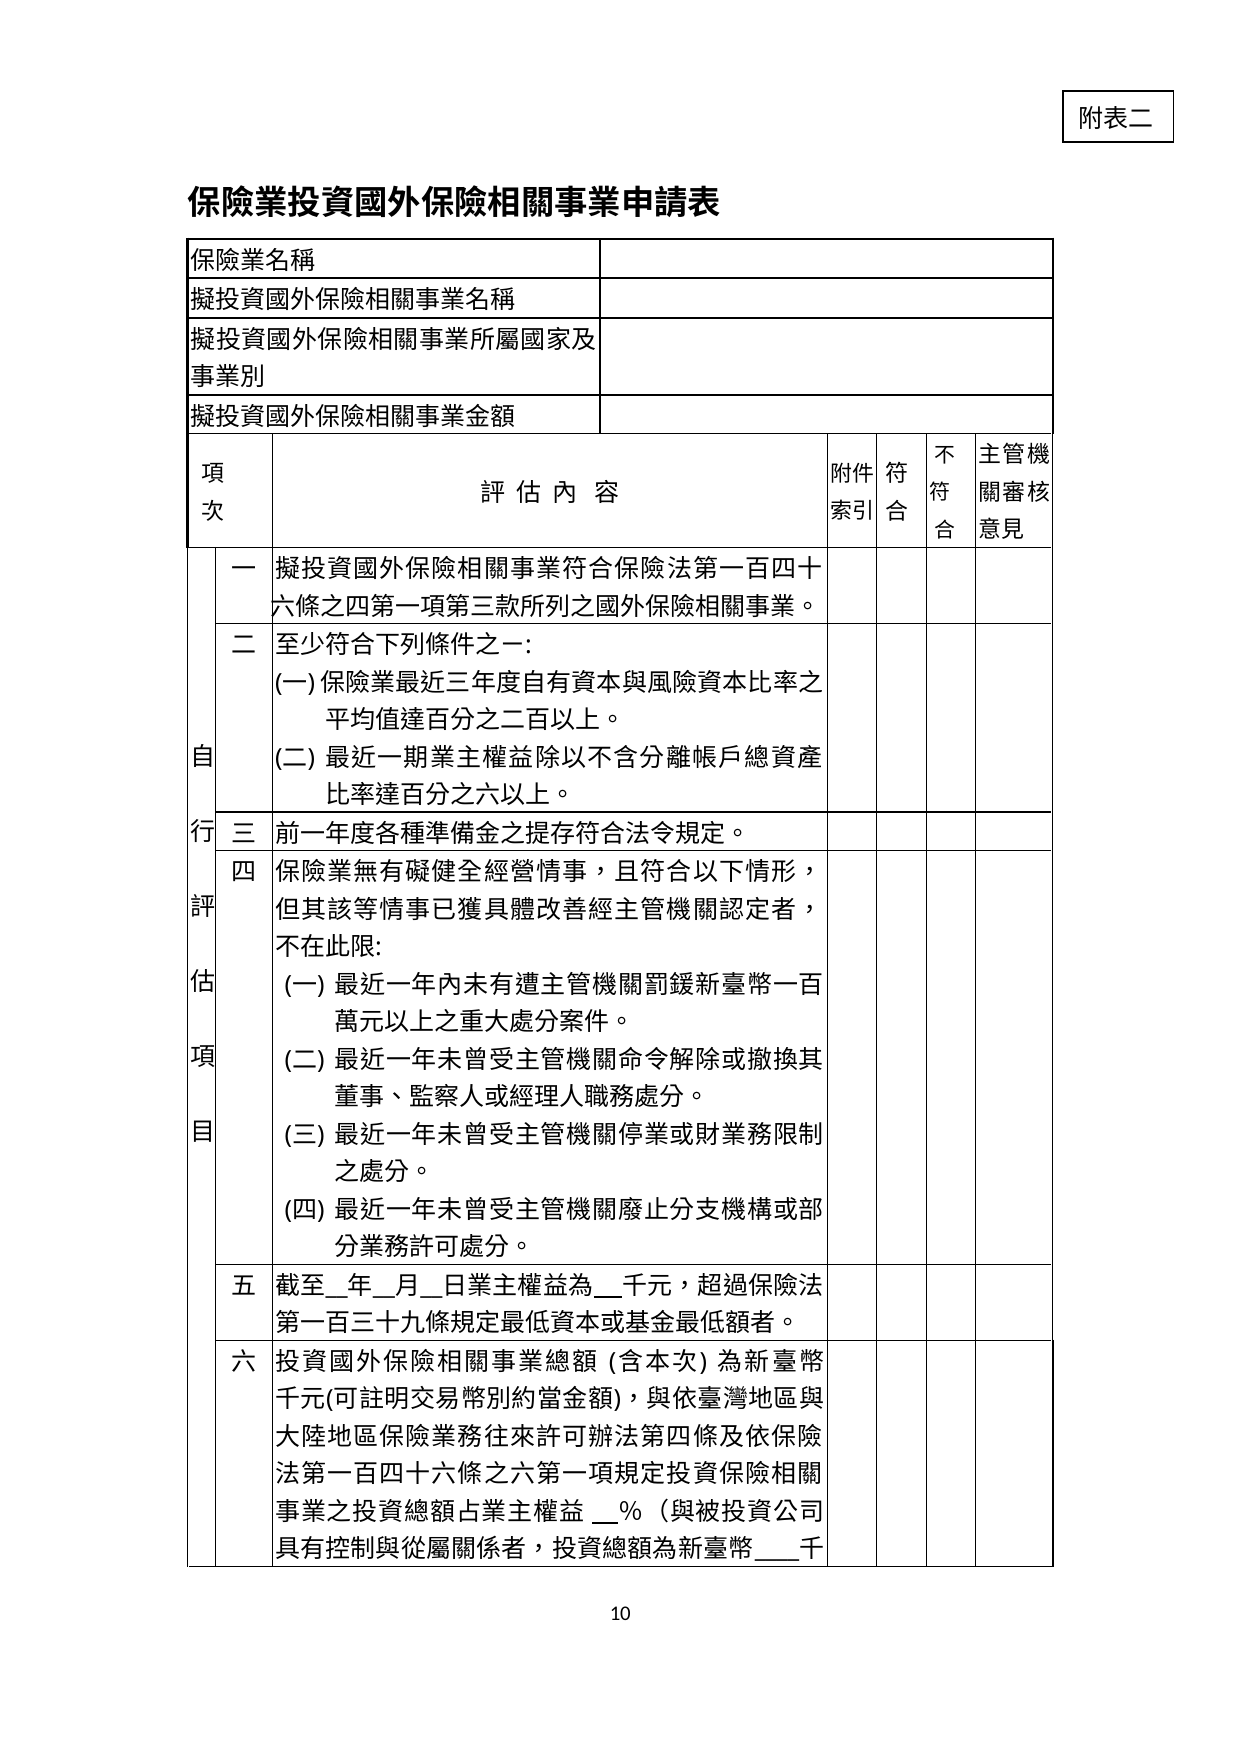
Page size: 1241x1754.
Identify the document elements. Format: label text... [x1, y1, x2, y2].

table_cell [828, 548, 876, 623]
table_cell [927, 851, 975, 1263]
table_cell [877, 548, 926, 623]
table_header [601, 240, 1052, 277]
table_cell 六 [216, 1341, 272, 1566]
table_cell 項 次 [189, 434, 272, 547]
table_cell [877, 624, 926, 811]
table_cell [828, 813, 876, 850]
table_cell [601, 396, 1052, 433]
table_cell 擬投資國外保險相關事業名稱 [189, 279, 599, 317]
table_cell [976, 850, 1052, 1263]
table_cell [877, 1341, 926, 1566]
table_cell [877, 1265, 926, 1339]
table_cell [927, 624, 975, 811]
table_cell 截至__年__月__日業主權益為 千元，超過保險法第一百三十九條規定最低資本或基金最低額者。 [273, 1265, 827, 1339]
table_cell 保險業無有礙健全經營情事，且符合以下情形，但其該等情事已獲具體改善經主管機關認定者，不在此限: 最近一年內未有遭主管機關罰鍰新臺幣一百萬元以上之重大處分案件。 最近一年未曾受主管機關命令解除或撤換其董事、監察人或經理人職務處分。 最近一年未曾受主管機關停業或財業務限制之處分。 最近一年未曾受主管機關廢止分支機構或部分業務許可處分。 [273, 851, 827, 1263]
table_cell [601, 279, 1052, 317]
table_cell [976, 1264, 1052, 1339]
table_cell 四 [216, 851, 272, 1263]
table_cell [927, 548, 975, 623]
table_cell [828, 851, 876, 1263]
table_cell [976, 1340, 1052, 1566]
table_cell 主管機關審核意見 [976, 433, 1052, 547]
table_cell [976, 547, 1052, 623]
table_cell [877, 851, 926, 1263]
table_cell [828, 624, 876, 811]
table_cell 符 合 [877, 434, 926, 547]
table_cell [877, 813, 926, 850]
table_cell 至少符合下列條件之ㄧ: 保險業最近三年度自有資本與風險資本比率之平均值達百分之二百以上。 最近一期業主權益除以不含分離帳戶總資產比率達百分之六以上。 [273, 624, 827, 811]
table_cell [927, 813, 975, 850]
table_cell [976, 811, 1052, 850]
table_cell 附件 索引 [828, 434, 876, 547]
table_cell [927, 1265, 975, 1339]
table_cell 不符 合 [927, 434, 975, 547]
table_cell 擬投資國外保險相關事業符合保險法第一百四十六條之四第一項第三款所列之國外保險相關事業。 [273, 548, 827, 623]
table_cell 擬投資國外保險相關事業所屬國家及事業別 [189, 319, 599, 394]
table_cell 評 估 內 容 [273, 434, 827, 547]
table_cell [601, 319, 1052, 394]
table_cell [927, 1341, 975, 1566]
table_cell [976, 623, 1052, 811]
table_cell 一 [216, 548, 272, 623]
table_cell [828, 1341, 876, 1566]
table_cell 自 行 評 估 項 目 [188, 548, 215, 1566]
table_cell 三 [216, 813, 272, 850]
table_cell 五 [216, 1265, 272, 1339]
table_header 保險業名稱 [189, 240, 599, 277]
table_cell 二 [216, 624, 272, 811]
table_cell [273, 1341, 827, 1566]
table_cell [828, 1265, 876, 1339]
table_cell 擬投資國外保險相關事業金額 [189, 396, 599, 433]
table_cell 前一年度各種準備金之提存符合法令規定。 [273, 813, 827, 850]
